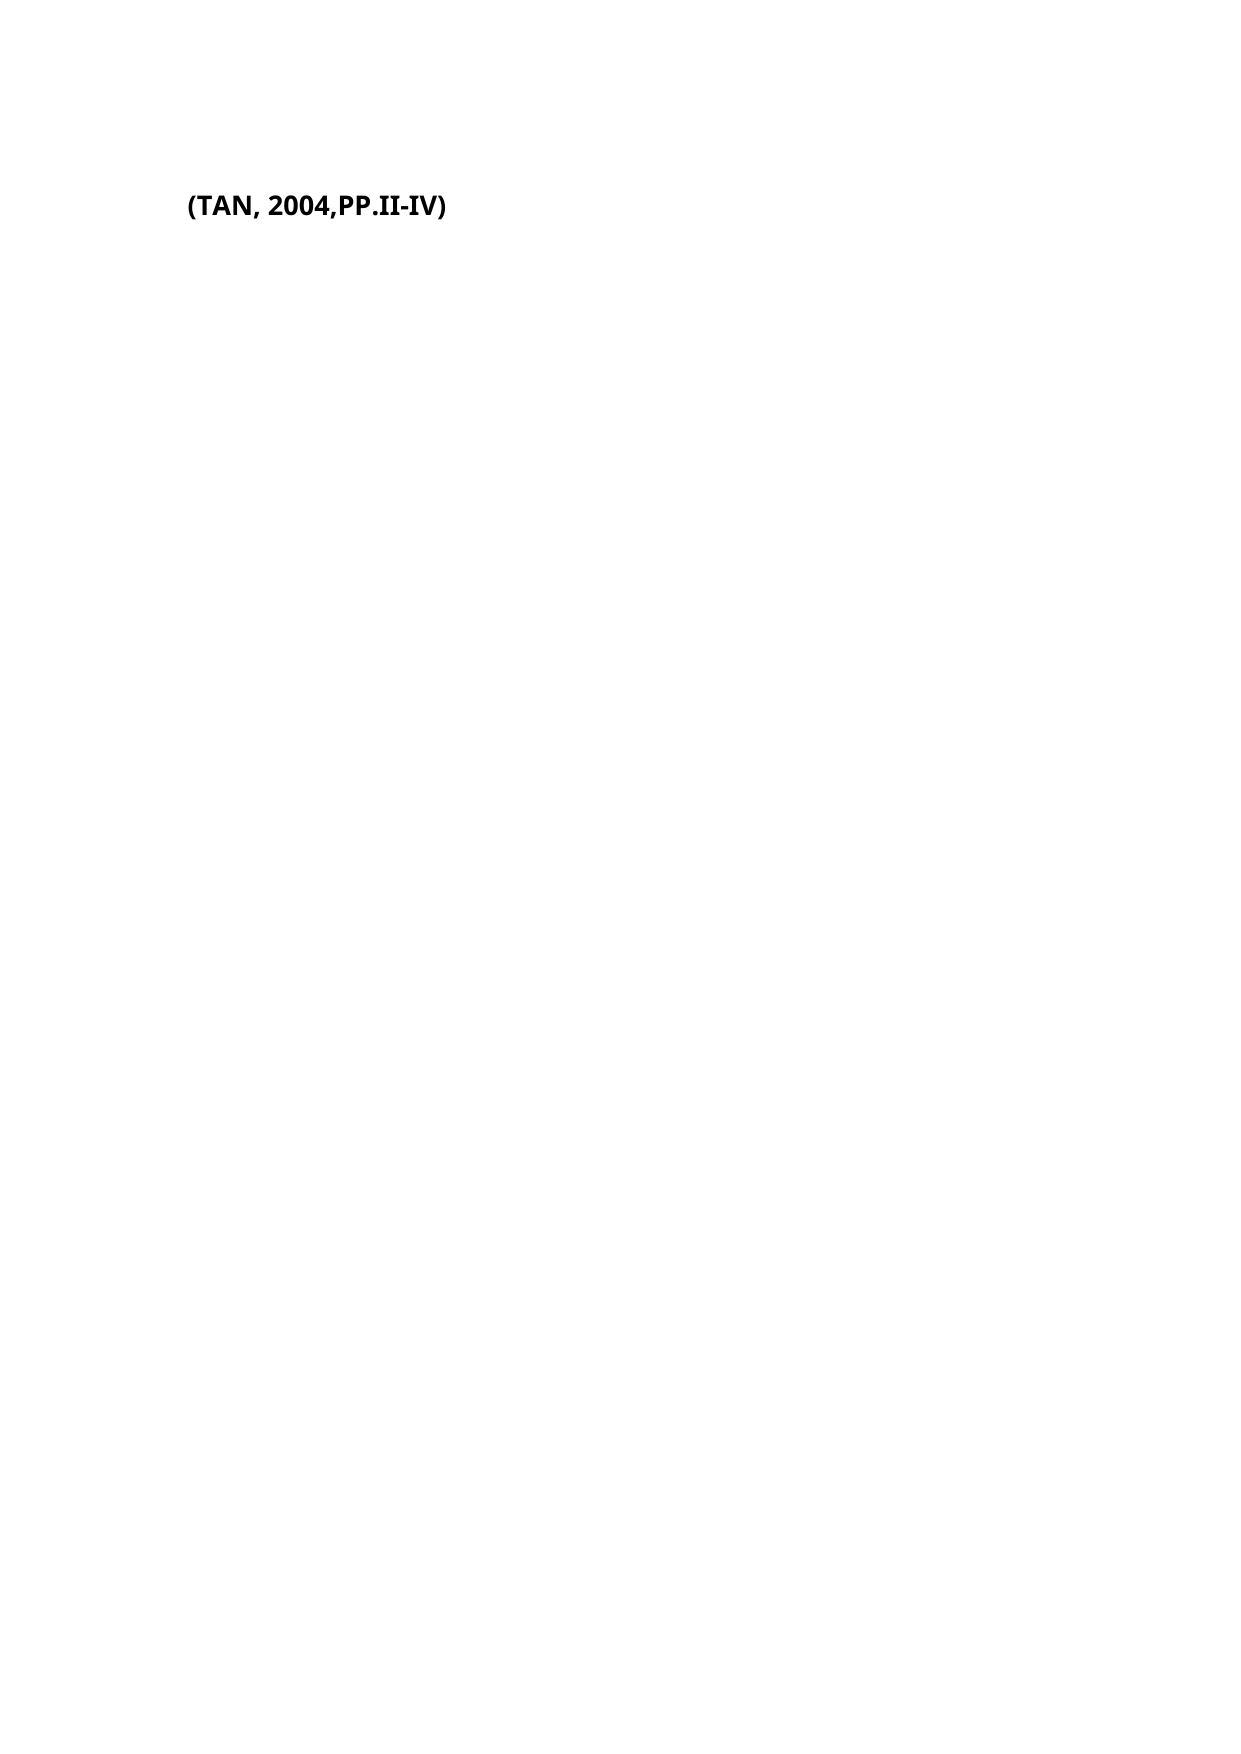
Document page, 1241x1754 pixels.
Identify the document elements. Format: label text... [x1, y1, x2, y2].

text (Tan, 2004,pp.ii-iv) [187, 187, 1053, 224]
